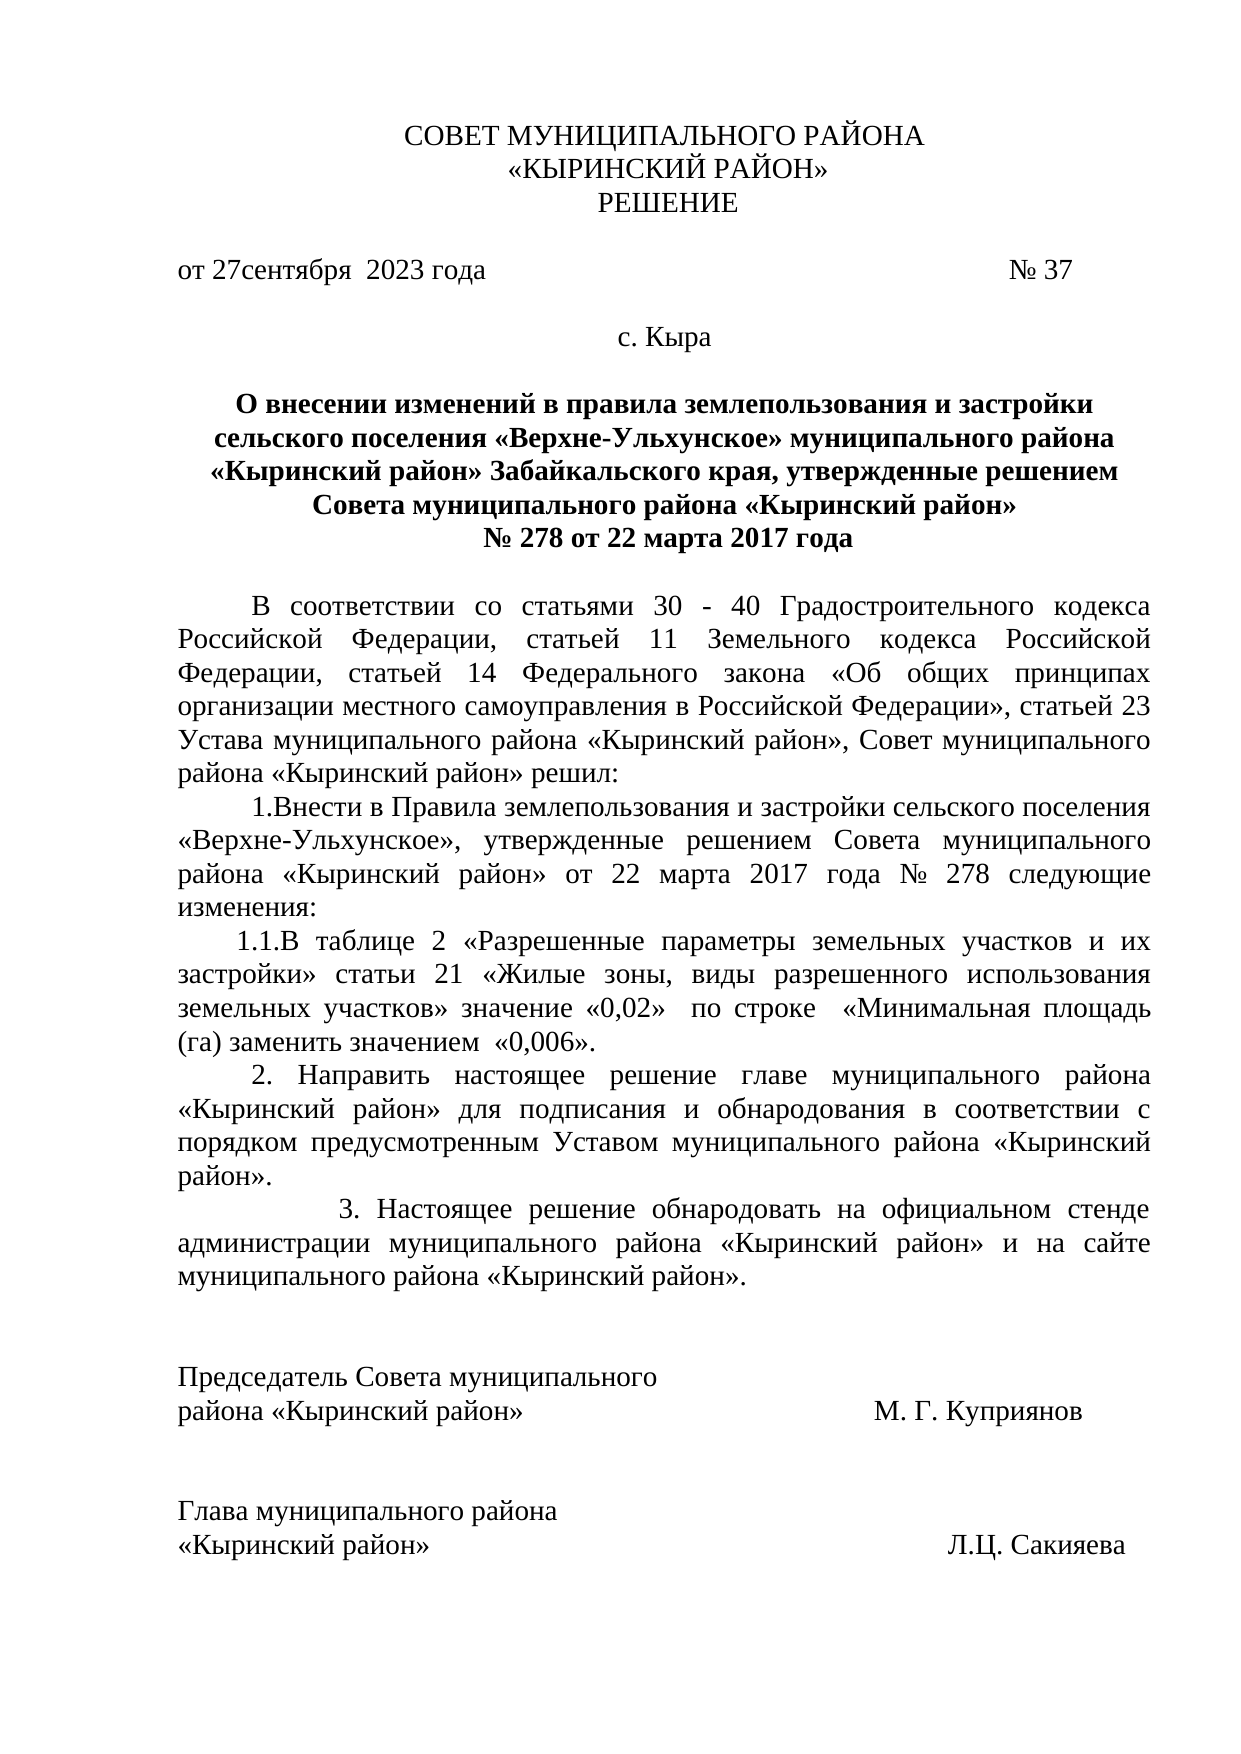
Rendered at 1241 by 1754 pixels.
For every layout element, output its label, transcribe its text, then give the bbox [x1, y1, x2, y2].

text О внесении изменений в правила землепользования и застройки сельского поселения «Верхне-Ульхунское» муниципального района «Кыринский район» Забайкальского края, утвержденные решением Совета муниципального района «Кыринский район» [177, 386, 1152, 521]
text РЕШЕНИЕ [177, 185, 1152, 219]
text района «Кыринский район» М. Г. Куприянов [177, 1393, 1152, 1426]
text В соответствии со статьями 30 - 40 Градостроительного кодекса Российской Федерации, статьей 11 Земельного кодекса Российской Федерации, статьей 14 Федерального закона «Об общих принципах организации местного самоуправления в Российской Федерации», статьей 23 Устава муниципального района «Кыринский район», Совет муниципального района «Кыринский район» решил: [177, 588, 1152, 789]
subtitle 1.1.В таблице 2 «Разрешенные параметры земельных участков и их застройки» статьи 21 «Жилые зоны, виды разрешенного использования земельных участков» значение «0,02» по строке «Минимальная площадь (га) заменить значением «0,006». [177, 923, 1152, 1057]
text 2. Направить настоящее решение главе муниципального района «Кыринский район» для подписания и обнародования в соответствии с порядком предусмотренным Уставом муниципального района «Кыринский район». [177, 1057, 1152, 1191]
text с. Кыра [177, 319, 1152, 353]
text «Кыринский район» Л.Ц. Сакияева [177, 1527, 1152, 1560]
text «КЫРИНСКИЙ РАЙОН» [177, 152, 1152, 185]
text № 278 от 22 марта 2017 года [177, 521, 1152, 554]
text Председатель Совета муниципального [177, 1359, 1152, 1393]
text 3. Настоящее решение обнародовать на официальном стенде администрации муниципального района «Кыринский район» и на сайте муниципального района «Кыринский район». [177, 1191, 1152, 1292]
text СОВЕТ МУНИЦИПАЛЬНОГО РАЙОНА [177, 118, 1152, 152]
text Глава муниципального района [177, 1493, 1152, 1527]
text 1.Внести в Правила землепользования и застройки сельского поселения «Верхне-Ульхунское», утвержденные решением Совета муниципального района «Кыринский район» от 22 марта 2017 года № 278 следующие изменения: [177, 789, 1152, 923]
text от 27сентября 2023 года № 37 [177, 252, 1152, 286]
